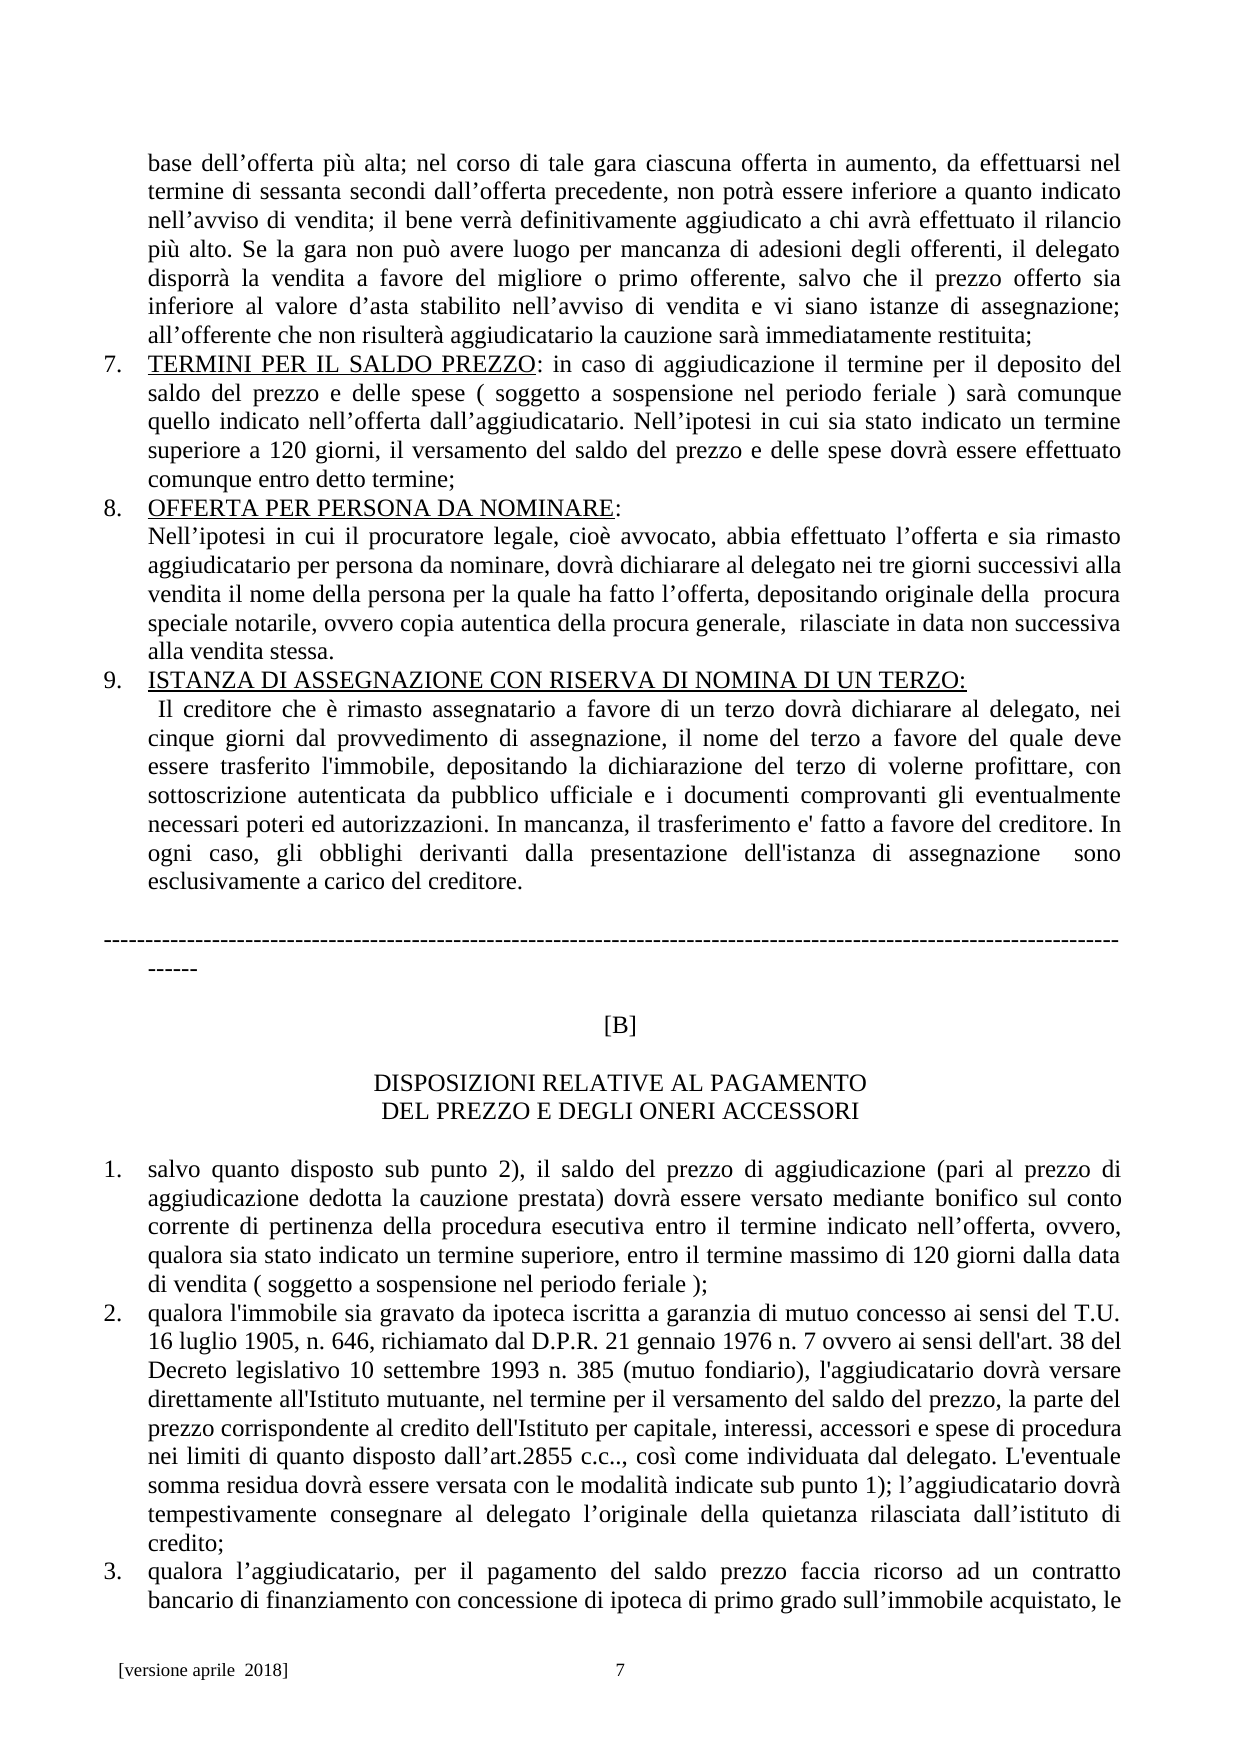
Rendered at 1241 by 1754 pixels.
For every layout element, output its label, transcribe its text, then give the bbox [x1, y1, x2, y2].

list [103, 1556, 1122, 1614]
text DISPOSIZIONI RELATIVE al pagamento [118, 1068, 1122, 1096]
text Nell’ipotesi in cui il procuratore legale, cioè avvocato, abbia effettuato l’offerta e sia rimasto aggiudicatario per persona da nominare, dovrà dichiarare al delegato nei tre giorni successivi alla vendita il nome della persona per la quale ha fatto l’offerta, depositando originale della procura speciale notarile, ovvero copia autentica della procura generale, rilasciate in data non successiva alla vendita stessa. [148, 521, 1122, 665]
list OFFERTA PER PERSONA DA NOMINARE: [103, 493, 1122, 521]
text Il creditore che è rimasto assegnatario a favore di un terzo dovrà dichiarare al delegato, nei cinque giorni dal provvedimento di assegnazione, il nome del terzo a favore del quale deve essere trasferito l'immobile, depositando la dichiarazione del terzo di volerne profittare, con sottoscrizione autenticata da pubblico ufficiale e i documenti comprovanti gli eventualmente necessari poteri ed autorizzazioni. In mancanza, il trasferimento e' fatto a favore del creditore. In ogni caso, gli obblighi derivanti dalla presentazione dell'istanza di assegnazione sono esclusivamente a carico del creditore. [148, 694, 1122, 895]
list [103, 148, 1122, 349]
text del prezzo e degli oneri accessori [118, 1096, 1122, 1125]
list qualora l'immobile sia gravato da ipoteca iscritta a garanzia di mutuo concesso ai sensi del T.U. 16 luglio 1905, n. 646, richiamato dal D.P.R. 21 gennaio 1976 n. 7 ovvero ai sensi dell'art. 38 del Decreto legislativo 10 settembre 1993 n. 385 (mutuo fondiario), l'aggiudicatario dovrà versare direttamente all'Istituto mutuante, nel termine per il versamento del saldo del prezzo, la parte del prezzo corrispondente al credito dell'Istituto per capitale, interessi, accessori e spese di procedura nei limiti di quanto disposto dall’art.2855 c.c.., così come individuata dal delegato. L'eventuale somma residua dovrà essere versata con le modalità indicate sub punto 1); l’aggiudicatario dovrà tempestivamente consegnare al delegato l’originale della quietanza rilasciata dall’istituto di credito; [103, 1298, 1122, 1556]
list salvo quanto disposto sub punto 2), il saldo del prezzo di aggiudicazione (pari al prezzo di aggiudicazione dedotta la cauzione prestata) dovrà essere versato mediante bonifico sul conto corrente di pertinenza della procedura esecutiva entro il termine indicato nell’offerta, ovvero, qualora sia stato indicato un termine superiore, entro il termine massimo di 120 giorni dalla data di vendita ( soggetto a sospensione nel periodo feriale ); [103, 1154, 1122, 1298]
text -------------------------------------------------------------------------------------------------------------------------------- [103, 924, 1122, 981]
text [B] [118, 1010, 1122, 1039]
list ISTANZA DI ASSEGNAZIONE CON RISERVA DI NOMINA DI UN TERZO: [103, 665, 1122, 694]
list TERMINI PER IL SALDO PREZZO: in caso di aggiudicazione il termine per il deposito del saldo del prezzo e delle spese ( soggetto a sospensione nel periodo feriale ) sarà comunque quello indicato nell’offerta dall’aggiudicatario. Nell’ipotesi in cui sia stato indicato un termine superiore a 120 giorni, il versamento del saldo del prezzo e delle spese dovrà essere effettuato comunque entro detto termine; [103, 349, 1122, 493]
